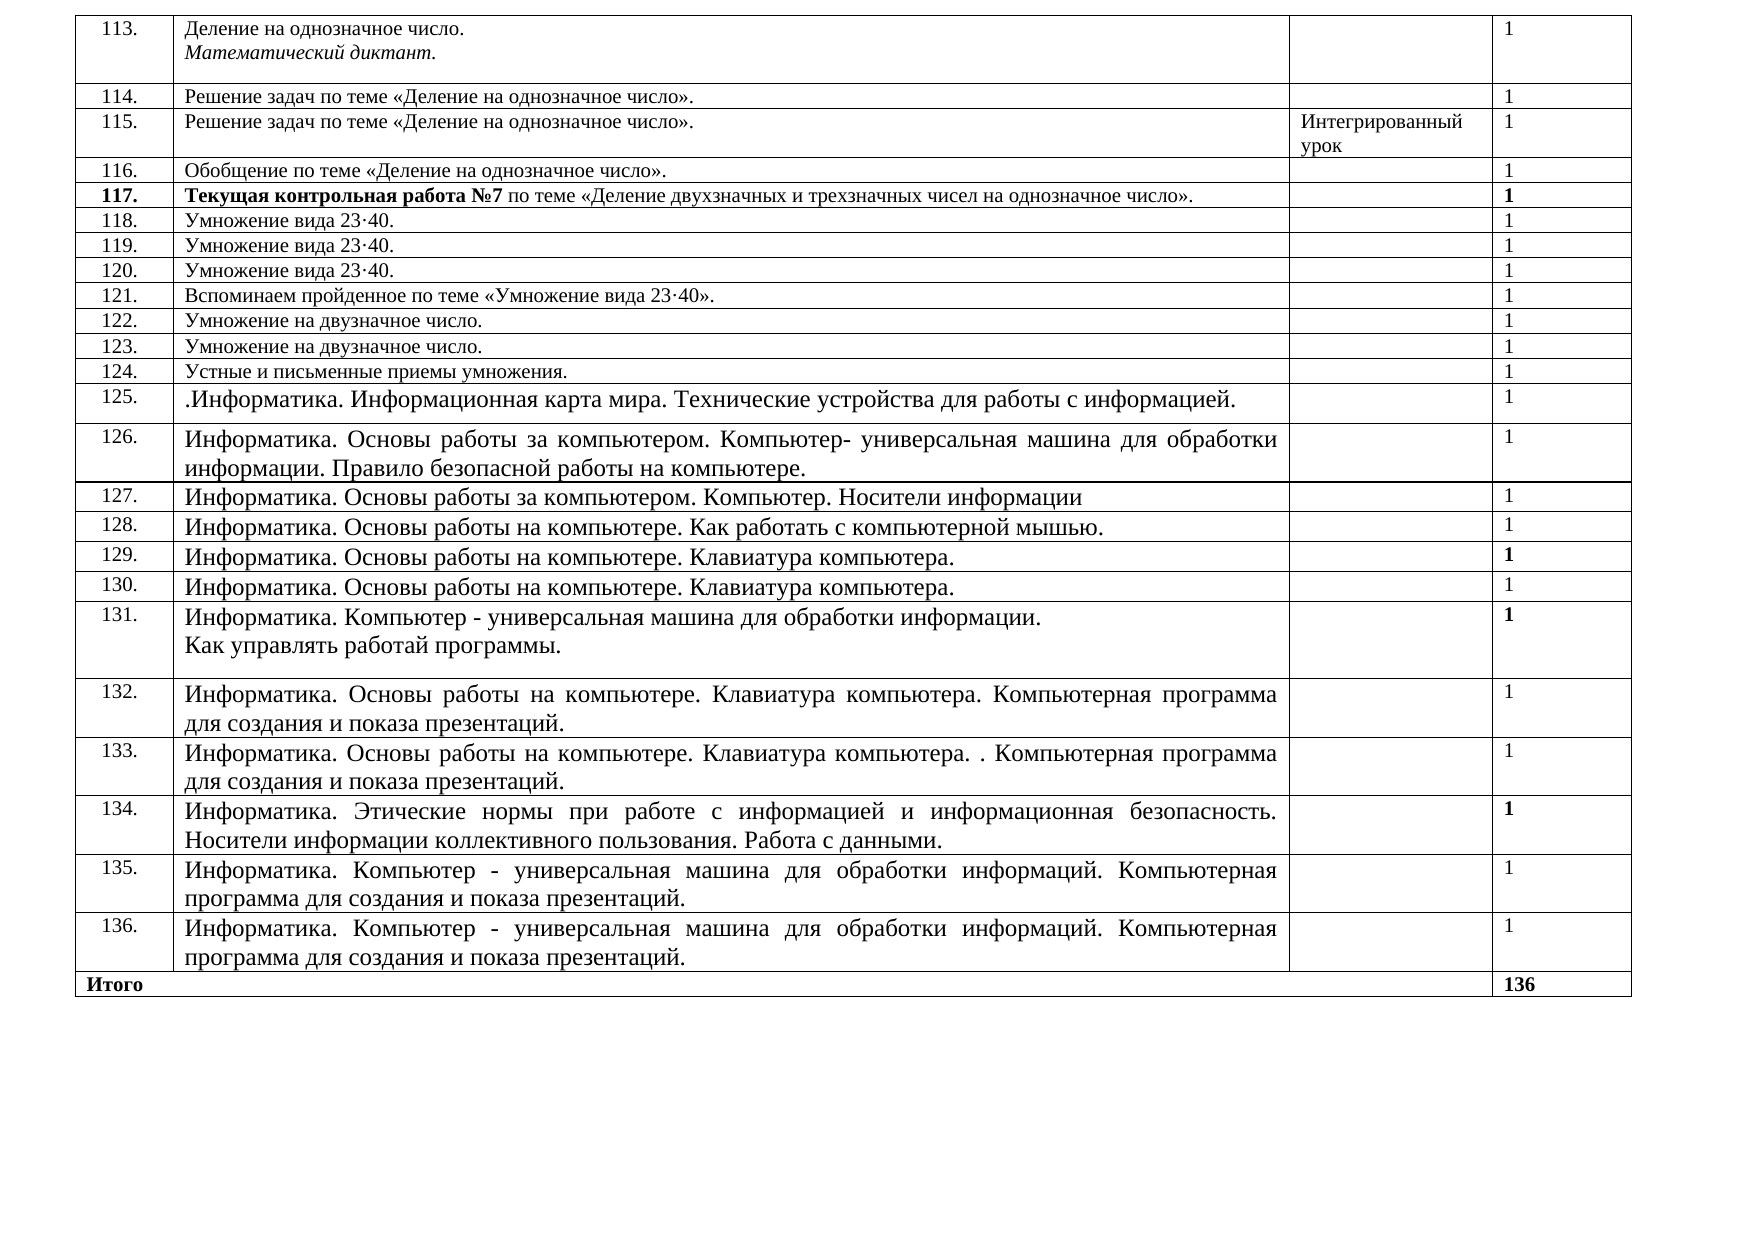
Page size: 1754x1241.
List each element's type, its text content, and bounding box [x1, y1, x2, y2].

table_cell 1 [1493, 84, 1631, 108]
table_cell Информатика. Основы работы на компьютере. Как работать с компьютерной мышью. [174, 512, 1289, 541]
table_cell [76, 913, 173, 971]
table_cell Информатика. Этические нормы при работе с информацией и информационная безопасность. Носители информации коллективного пользования. Работа с данными. [174, 796, 1289, 854]
table_cell [76, 679, 173, 737]
table_cell Умножение на двузначное число. [174, 309, 1289, 332]
table_cell Информатика. Основы работы за компьютером. Компьютер. Носители информации [174, 483, 1289, 511]
table_cell [76, 483, 173, 511]
table_cell 1 [1493, 334, 1631, 358]
table_cell [76, 158, 173, 182]
table_cell [1290, 738, 1492, 795]
table_cell 1 [1493, 16, 1631, 82]
table_cell [1290, 309, 1492, 332]
table_cell Информатика. Компьютер - универсальная машина для обработки информаций. Компьютерная программа для создания и показа презентаций. [174, 855, 1289, 912]
table_cell Информатика. Основы работы на компьютере. Клавиатура компьютера. . Компьютерная программа для создания и показа презентаций. [174, 738, 1289, 795]
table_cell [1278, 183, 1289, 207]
table_cell [1290, 233, 1301, 257]
table_cell [1290, 334, 1492, 358]
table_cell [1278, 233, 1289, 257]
table_cell [1290, 283, 1301, 307]
table_cell 1 [1493, 679, 1631, 737]
table_cell [76, 602, 173, 678]
table_cell [1290, 84, 1492, 108]
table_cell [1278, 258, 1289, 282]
table_cell .Информатика. Информационная карта мира. Технические устройства для работы с информацией. [174, 384, 1289, 423]
table_cell 1 [1493, 542, 1631, 571]
table_cell Информатика. Компьютер - универсальная машина для обработки информаций. Компьютерная программа для создания и показа презентаций. [174, 913, 1289, 971]
table_cell 1 [1493, 309, 1631, 332]
table_cell Умножение на двузначное число. [174, 334, 1289, 358]
table_cell [1290, 258, 1301, 282]
table_cell [1290, 208, 1492, 232]
table_cell 1 [1493, 602, 1631, 678]
table_cell Обобщение по теме «Деление на однозначное число». [174, 158, 1289, 182]
table_cell [1290, 158, 1492, 182]
table_cell [1290, 384, 1492, 423]
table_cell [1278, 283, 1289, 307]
table_cell [76, 796, 173, 854]
table_cell [76, 384, 173, 423]
table_cell [1290, 679, 1492, 737]
table_cell 1 [1493, 572, 1631, 601]
table_cell [1481, 258, 1492, 282]
table_cell Информатика. Основы работы на компьютере. Клавиатура компьютера. [174, 542, 1289, 571]
table_cell [162, 283, 173, 307]
table_cell [76, 334, 173, 358]
table_cell Информатика. Основы работы за компьютером. Компьютер- универсальная машина для обработки информации. Правило безопасной работы на компьютере. [174, 424, 1289, 481]
table_cell 1 [1493, 913, 1631, 971]
table_cell [1290, 913, 1492, 971]
table_cell [76, 183, 101, 207]
table_cell [1290, 512, 1492, 541]
table_cell [76, 738, 173, 795]
table_cell [1481, 283, 1492, 307]
table_cell Устные и письменные приемы умножения. [174, 359, 1289, 383]
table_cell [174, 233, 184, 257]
table_cell [76, 233, 101, 257]
table_cell [162, 258, 173, 282]
table_cell [76, 16, 173, 82]
table_cell 1 [1493, 359, 1631, 383]
table_cell 1 [1493, 796, 1631, 854]
table_cell [76, 84, 173, 108]
table_cell [76, 512, 173, 541]
table_cell [1290, 483, 1492, 511]
table_cell [1290, 424, 1492, 481]
table_cell Информатика. Основы работы на компьютере. Клавиатура компьютера. Компьютерная программа для создания и показа презентаций. [174, 679, 1289, 737]
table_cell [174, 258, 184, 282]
table_cell 1 [1493, 158, 1631, 182]
table_cell [1290, 602, 1492, 678]
table_cell [162, 183, 173, 207]
table_cell [76, 258, 101, 282]
table_cell 1 [1493, 738, 1631, 795]
table_cell [1290, 183, 1301, 207]
table_cell [1290, 359, 1492, 383]
table_cell 1 [1493, 483, 1631, 511]
table_cell [76, 283, 101, 307]
table_cell [1290, 796, 1492, 854]
table_cell Информатика. Компьютер - универсальная машина для обработки информации. Как управлять работай программы. [174, 602, 1289, 678]
table_cell [76, 855, 173, 912]
table_cell 1 [1493, 384, 1631, 423]
table_cell 1 [1493, 208, 1631, 232]
table_cell Интегрированный урок [1290, 109, 1492, 157]
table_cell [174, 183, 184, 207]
table_cell [76, 359, 173, 383]
table_cell [162, 233, 173, 257]
table_cell [76, 109, 173, 157]
table_cell 1 [1493, 109, 1631, 157]
table_cell 1 [1493, 512, 1631, 541]
table_cell Деление на однозначное число. Математический диктант. [174, 16, 1289, 82]
table_cell [1290, 542, 1492, 571]
table_cell [76, 424, 173, 481]
table_cell Умножение вида 23·40. [174, 208, 1289, 232]
table_cell Информатика. Основы работы на компьютере. Клавиатура компьютера. [174, 572, 1289, 601]
table_cell 1 [1493, 855, 1631, 912]
table_cell [1481, 233, 1492, 257]
table_cell [1290, 16, 1492, 82]
table_cell Решение задач по теме «Деление на однозначное число». [174, 84, 1289, 108]
table_cell [1290, 572, 1492, 601]
table_cell [76, 542, 173, 571]
table_cell Решение задач по теме «Деление на однозначное число». [174, 109, 1289, 157]
table_cell [76, 309, 173, 332]
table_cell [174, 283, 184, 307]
table_cell [1481, 183, 1492, 207]
table_cell [76, 572, 173, 601]
table_cell 1 [1493, 424, 1631, 481]
table_cell [1290, 855, 1492, 912]
table_cell [76, 208, 173, 232]
